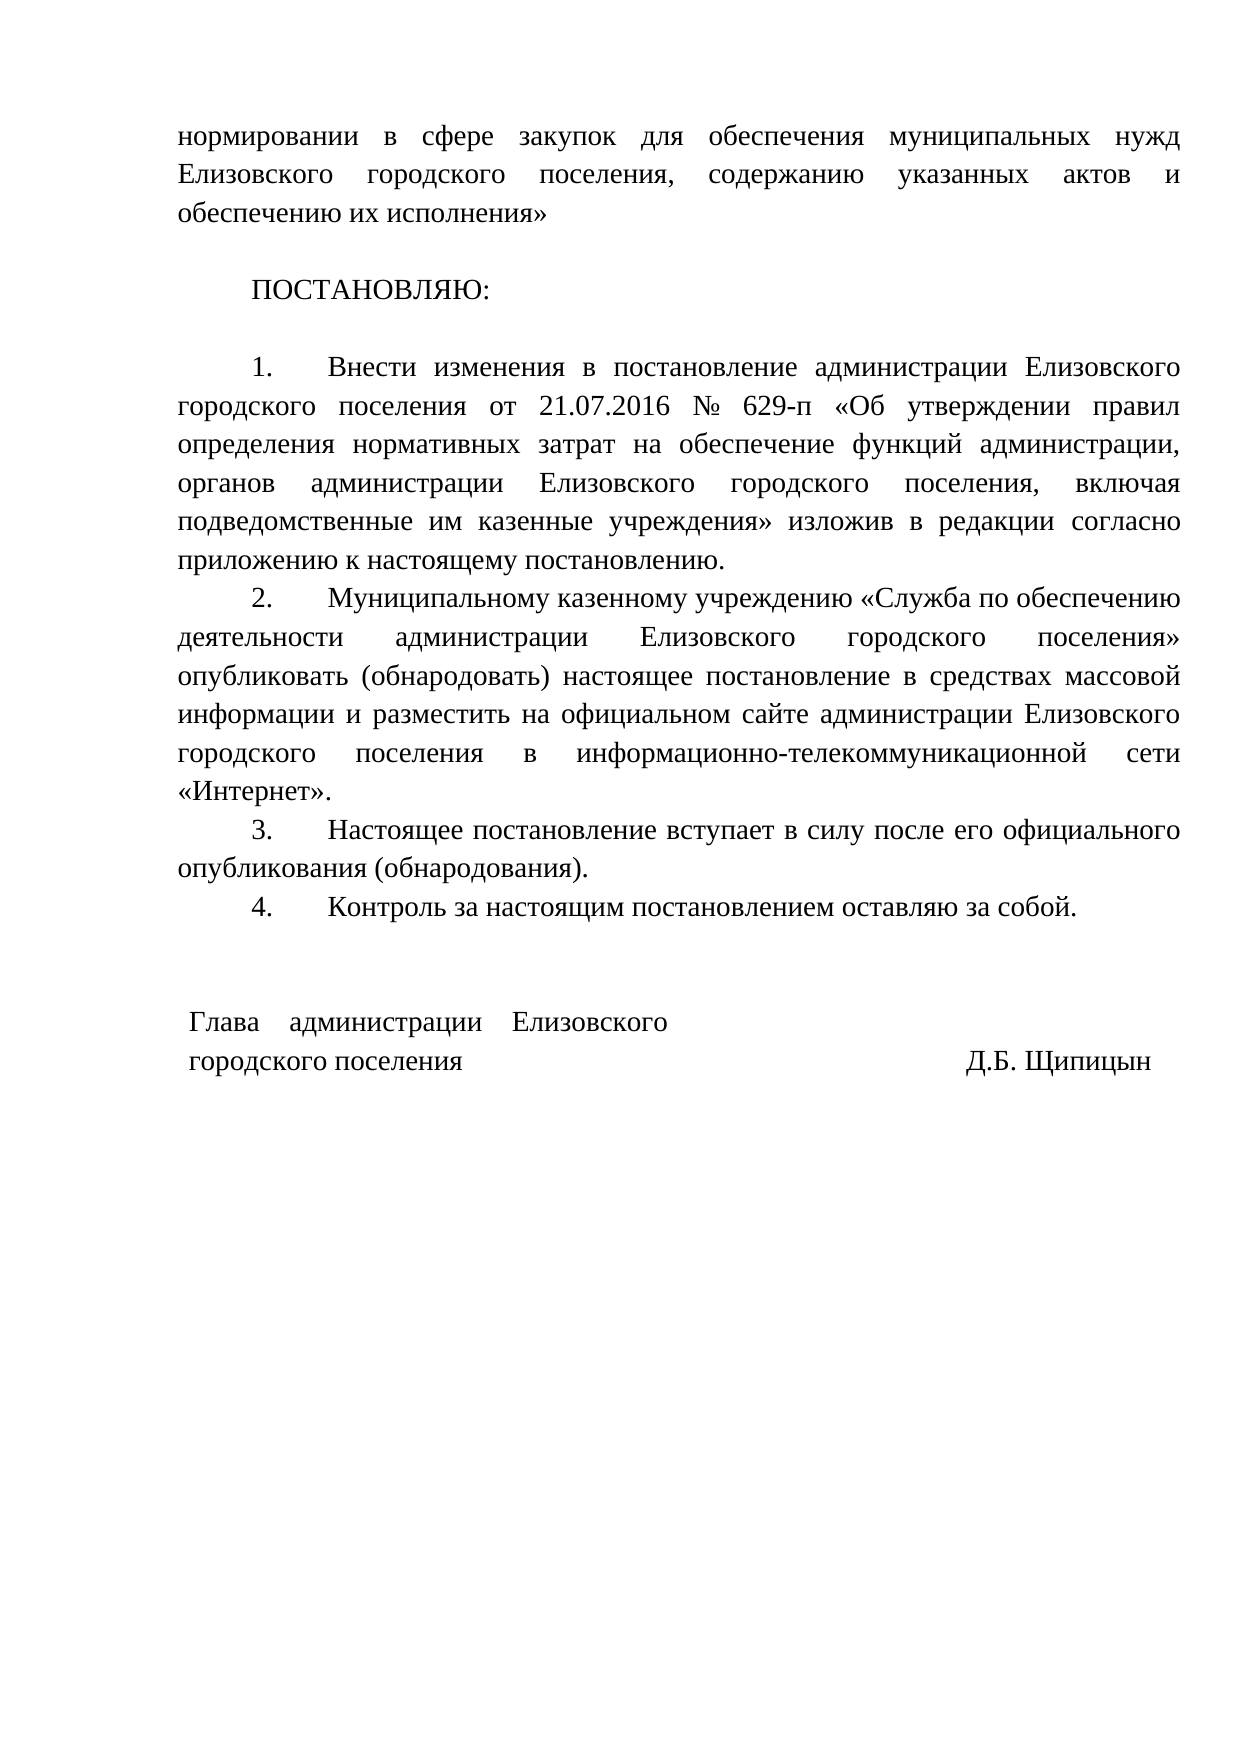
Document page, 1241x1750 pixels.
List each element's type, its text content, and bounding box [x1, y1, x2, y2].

list Внести изменения в постановление администрации Елизовского городского поселения от 21.07.2016 № 629-п «Об утверждении правил определения нормативных затрат на обеспечение функций администрации, органов администрации Елизовского городского поселения, включая подведомственные им казенные учреждения» изложив в редакции согласно приложению к настоящему постановлению. [177, 349, 1181, 576]
text 3. Настоящее постановление вступает в силу после его официального опубликования (обнародования). [177, 812, 1181, 884]
list Муниципальному казенному учреждению «Служба по обеспечению деятельности администрации Елизовского городского поселения» опубликовать (обнародовать) настоящее постановление в средствах массовой информации и разместить на официальном сайте администрации Елизовского городского поселения в информационно-телекоммуникационной сети «Интернет». [177, 581, 1181, 807]
table_header Д.Б. Щипицын [679, 1005, 1162, 1081]
text 4. Контроль за настоящим постановлением оставляю за собой. [177, 889, 1181, 922]
table_header Глава администрации Елизовского городского поселения [177, 1005, 679, 1081]
text ПОСТАНОВЛЯЮ: [177, 272, 1181, 306]
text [177, 118, 1181, 229]
